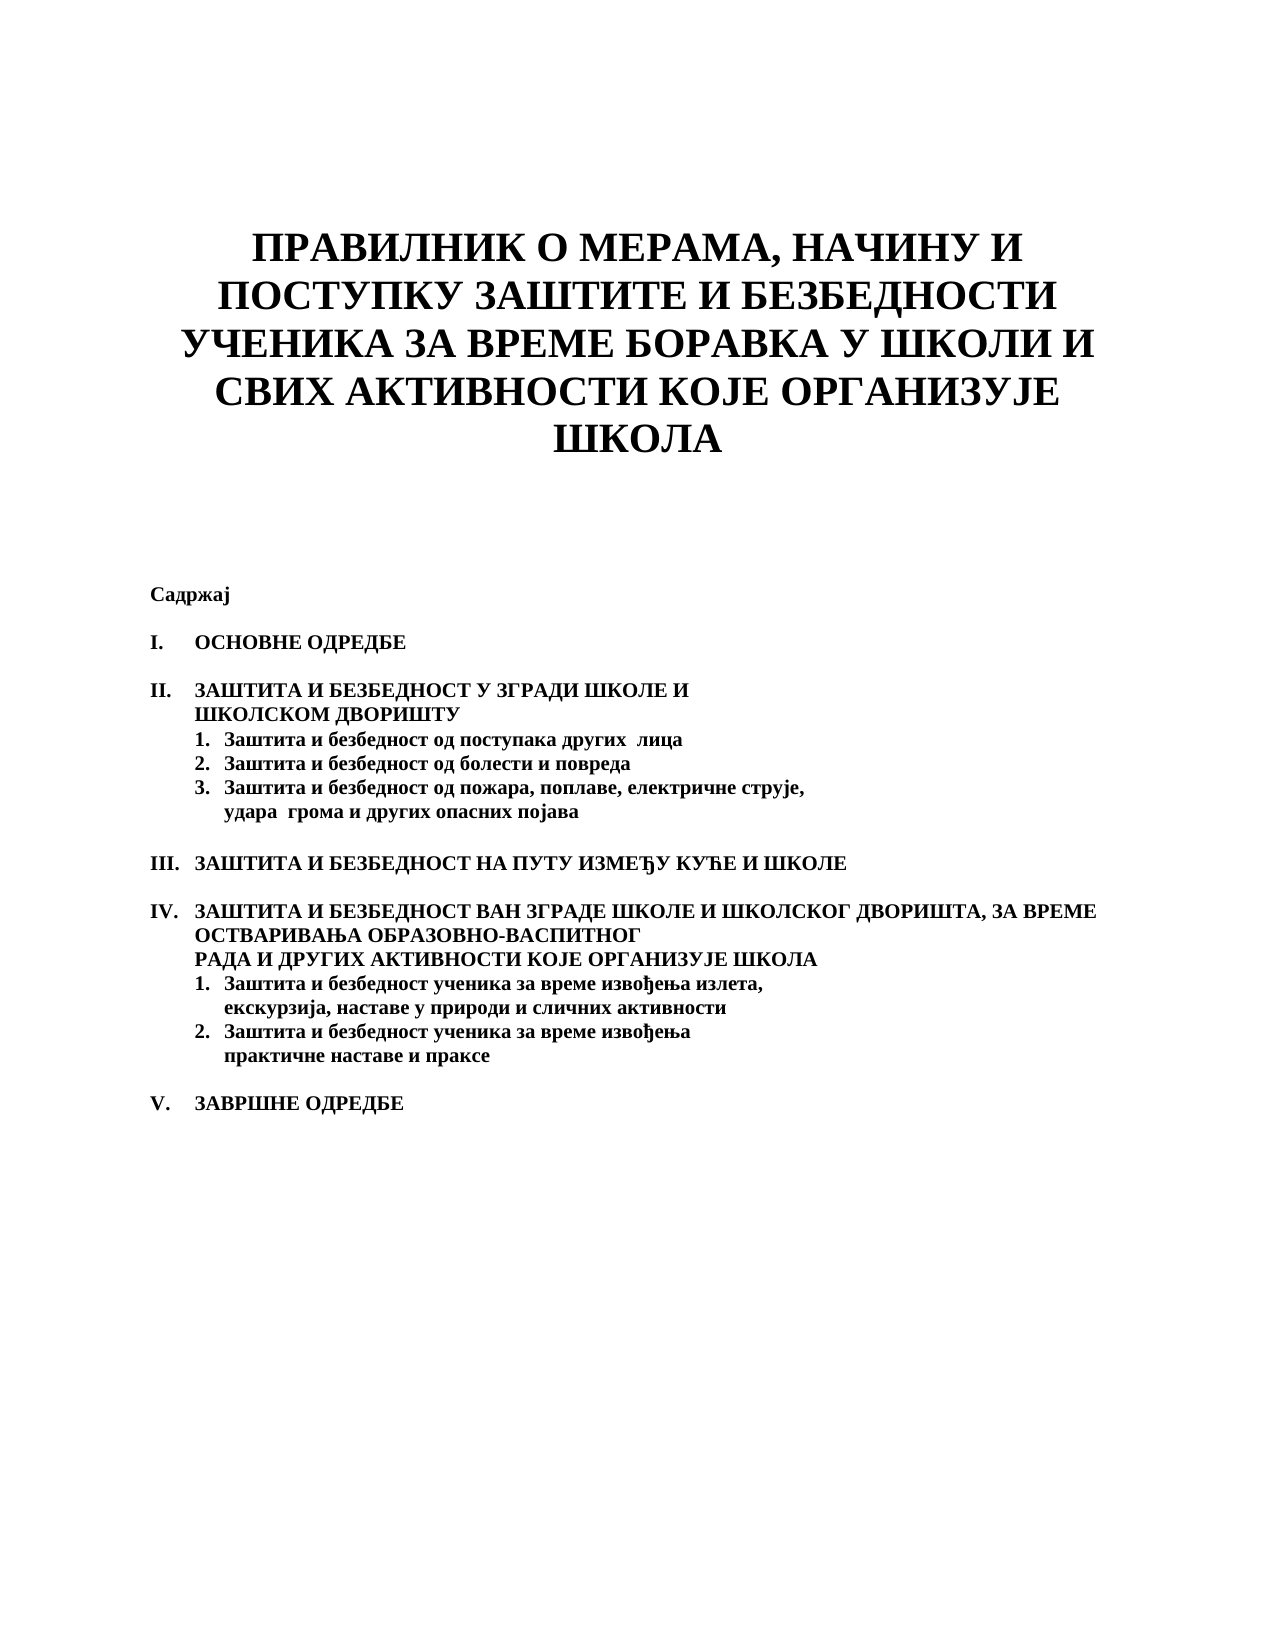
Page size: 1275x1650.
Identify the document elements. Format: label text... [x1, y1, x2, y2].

text IV. ЗАШТИТА И БЕЗБЕДНОСТ ВАН ЗГРАДЕ ШКОЛЕ И ШКОЛСКОГ ДВОРИШТА, ЗА ВРЕМЕ ОСТВАРИВАЊА ОБРАЗОВНО-ВАСПИТНОГ РАДА И ДРУГИХ АКТИВНОСТИ КОЈЕ ОРГАНИЗУЈЕ ШКОЛА [150, 899, 1125, 971]
text 3. Заштита и безбедност од пожара, поплаве, електричне струје, удара грома и других опасних појава [194, 774, 1125, 823]
text I. ОСНОВНЕ ОДРЕДБЕ [150, 630, 1125, 654]
text V. ЗАВРШНЕ ОДРЕДБЕ [150, 1091, 1125, 1115]
text 2. Заштита и безбедност ученика за време извођења практичне наставе и праксе [194, 1019, 1125, 1067]
text Садржај [150, 582, 1125, 606]
text 1. Заштита и безбедност ученика за време извођења излета, екскурзија, наставе у природи и сличних активности [194, 971, 1125, 1019]
text III. ЗАШТИТА И БЕЗБЕДНОСТ НА ПУТУ ИЗМЕЂУ КУЋЕ И ШКОЛЕ [150, 851, 1125, 875]
text II. ЗАШТИТА И БЕЗБЕДНОСТ У ЗГРАДИ ШКОЛЕ И ШКОЛСКОМ ДВОРИШТУ [150, 678, 1125, 726]
text 2. Заштита и безбедност од болести и повреда [194, 751, 1125, 774]
text ПРАВИЛНИК О МЕРАМА, НАЧИНУ И ПОСТУПКУ ЗАШТИТЕ И БЕЗБЕДНОСТИ УЧЕНИКА ЗА ВРЕМЕ БОРАВКА У ШКОЛИ И СВИХ АКТИВНОСТИ КОЈЕ ОРГАНИЗУЈЕ ШКОЛА [150, 222, 1125, 462]
text 1. Заштита и безбедност од поступака других лица [194, 726, 1125, 751]
